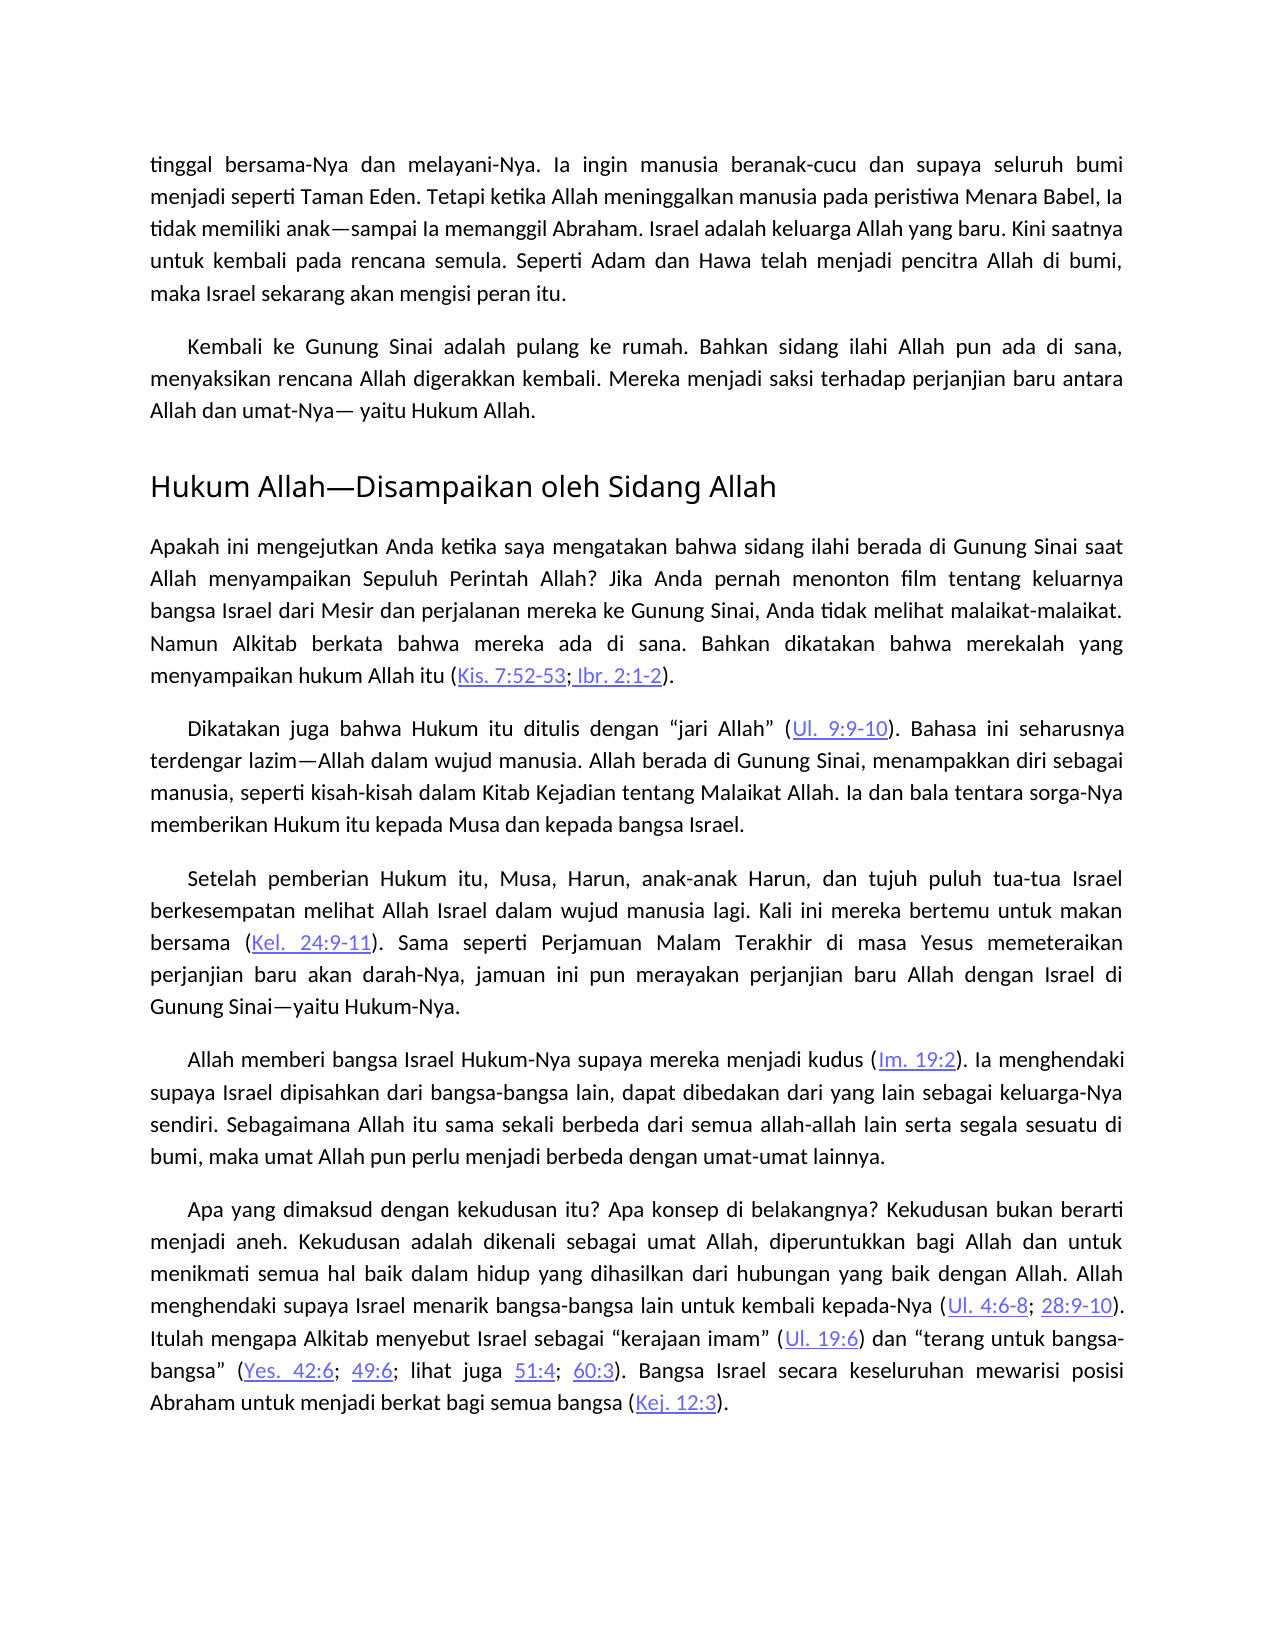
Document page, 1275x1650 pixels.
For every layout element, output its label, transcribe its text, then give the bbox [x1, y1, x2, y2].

text Kembali ke Gunung Sinai adalah pulang ke rumah. Bahkan sidang ilahi Allah pun ada di sana, menyaksikan rencana Allah digerakkan kembali. Mereka menjadi saksi terhadap perjanjian baru antara Allah dan umat-Nya— yaitu Hukum Allah. [150, 332, 1125, 424]
text Dikatakan juga bahwa Hukum itu ditulis dengan “jari Allah” (Ul. 9:9-10). Bahasa ini seharusnya terdengar lazim—Allah dalam wujud manusia. Allah berada di Gunung Sinai, menampakkan diri sebagai manusia, seperti kisah-kisah dalam Kitab Kejadian tentang Malaikat Allah. Ia dan bala tentara sorga-Nya memberikan Hukum itu kepada Musa dan kepada bangsa Israel. [150, 714, 1125, 839]
text Apakah ini mengejutkan Anda ketika saya mengatakan bahwa sidang ilahi berada di Gunung Sinai saat Allah menyampaikan Sepuluh Perintah Allah? Jika Anda pernah menonton film tentang keluarnya bangsa Israel dari Mesir dan perjalanan mereka ke Gunung Sinai, Anda tidak melihat malaikat-malaikat. Namun Alkitab berkata bahwa mereka ada di sana. Bahkan dikatakan bahwa merekalah yang menyampaikan hukum Allah itu (Kis. 7:52-53; Ibr. 2:1-2). [150, 532, 1125, 689]
text Hukum Allah—Disampaikan oleh Sidang Allah [150, 466, 1125, 506]
text Apa yang dimaksud dengan kekudusan itu? Apa konsep di belakangnya? Kekudusan bukan berarti menjadi aneh. Kekudusan adalah dikenali sebagai umat Allah, diperuntukkan bagi Allah dan untuk menikmati semua hal baik dalam hidup yang dihasilkan dari hubungan yang baik dengan Allah. Allah menghendaki supaya Israel menarik bangsa-bangsa lain untuk kembali kepada-Nya (Ul. 4:6-8; 28:9-10). Itulah mengapa Alkitab menyebut Israel sebagai “kerajaan imam” (Ul. 19:6) dan “terang untuk bangsa-bangsa” (Yes. 42:6; 49:6; lihat juga 51:4; 60:3). Bangsa Israel secara keseluruhan mewarisi posisi Abraham untuk menjadi berkat bagi semua bangsa (Kej. 12:3). [150, 1195, 1125, 1416]
text Setelah pemberian Hukum itu, Musa, Harun, anak-anak Harun, dan tujuh puluh tua-tua Israel berkesempatan melihat Allah Israel dalam wujud manusia lagi. Kali ini mereka bertemu untuk makan bersama (Kel. 24:9-11). Sama seperti Perjamuan Malam Terakhir di masa Yesus memeteraikan perjanjian baru akan darah-Nya, jamuan ini pun merayakan perjanjian baru Allah dengan Israel di Gunung Sinai—yaitu Hukum-Nya. [150, 864, 1125, 1020]
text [150, 150, 1125, 307]
text Allah memberi bangsa Israel Hukum-Nya supaya mereka menjadi kudus (Im. 19:2). Ia menghendaki supaya Israel dipisahkan dari bangsa-bangsa lain, dapat dibedakan dari yang lain sebagai keluarga-Nya sendiri. Sebagaimana Allah itu sama sekali berbeda dari semua allah-allah lain serta segala sesuatu di bumi, maka umat Allah pun perlu menjadi berbeda dengan umat-umat lainnya. [150, 1045, 1125, 1170]
